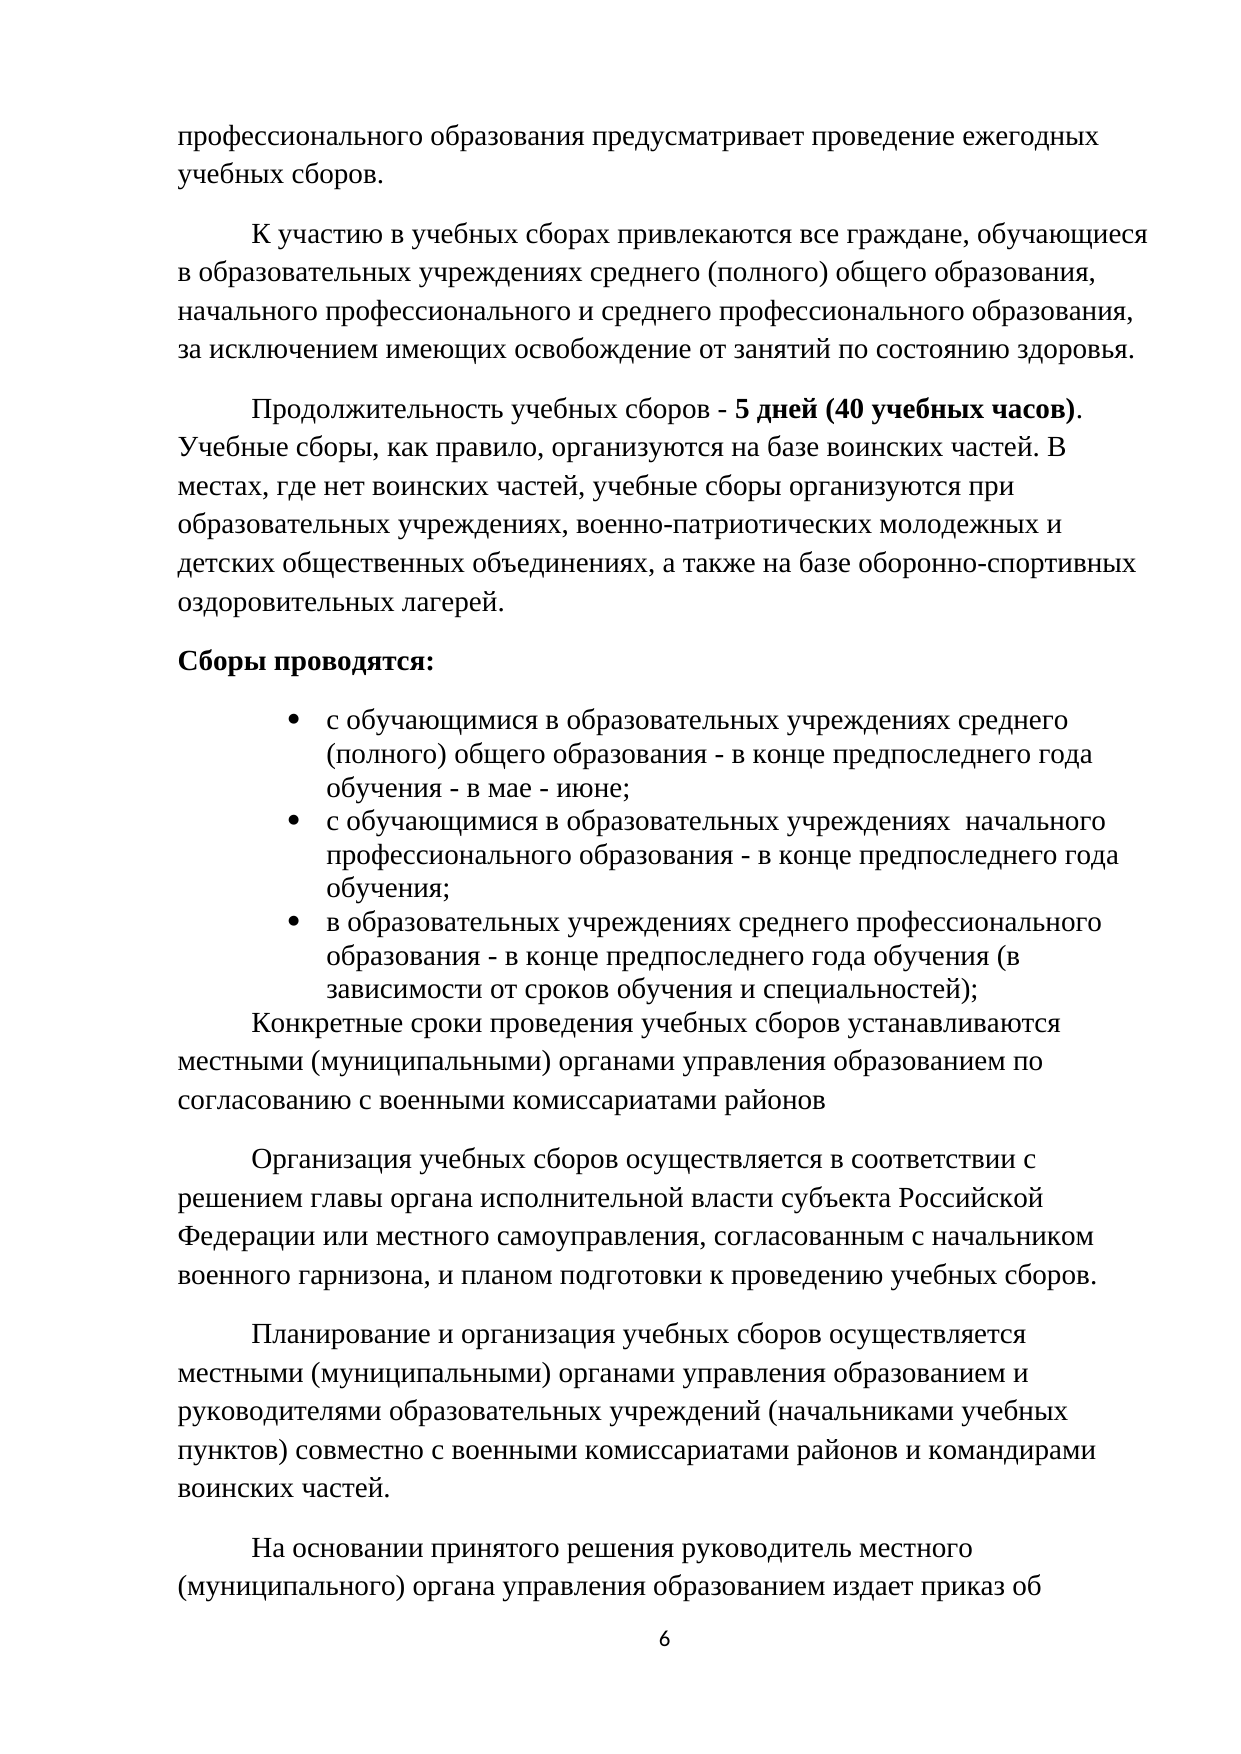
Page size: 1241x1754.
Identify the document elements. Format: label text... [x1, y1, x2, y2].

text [177, 1530, 1152, 1602]
list в образовательных учреждениях среднего профессионального образования - в конце предпоследнего года обучения (в зависимости от сроков обучения и специальностей); [288, 904, 1152, 1005]
text Организация учебных сборов осуществляется в соответствии с решением главы органа исполнительной власти субъекта Российской Федерации или местного самоуправления, согласованным с начальником военного гарнизона, и планом подготовки к проведению учебных сборов. [177, 1141, 1152, 1290]
text Продолжительность учебных сборов - 5 дней (40 учебных часов). Учебные сборы, как правило, организуются на базе воинских частей. В местах, где нет воинских частей, учебные сборы организуются при образовательных учреждениях, военно-патриотических молодежных и детских общественных объединениях, а также на базе оборонно-спортивных оздоровительных лагерей. [177, 391, 1152, 617]
text Планирование и организация учебных сборов осуществляется местными (муниципальными) органами управления образованием и руководителями образовательных учреждений (начальниками учебных пунктов) совместно с военными комиссариатами районов и командирами воинских частей. [177, 1316, 1152, 1504]
text Конкретные сроки проведения учебных сборов устанавливаются местными (муниципальными) органами управления образованием по согласованию с военными комиссариатами районов [177, 1005, 1152, 1115]
text К участию в учебных сборах привлекаются все граждане, обучающиеся в образовательных учреждениях среднего (полного) общего образования, начального профессионального и среднего профессионального образования, за исключением имеющих освобождение от занятий по состоянию здоровья. [177, 216, 1152, 365]
text Сборы проводятся: [177, 643, 1152, 677]
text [177, 118, 1152, 190]
list с обучающимися в образовательных учреждениях среднего (полного) общего образования - в конце предпоследнего года обучения - в мае - июне; [288, 702, 1152, 803]
list с обучающимися в образовательных учреждениях начального профессионального образования - в конце предпоследнего года обучения; [288, 803, 1152, 904]
